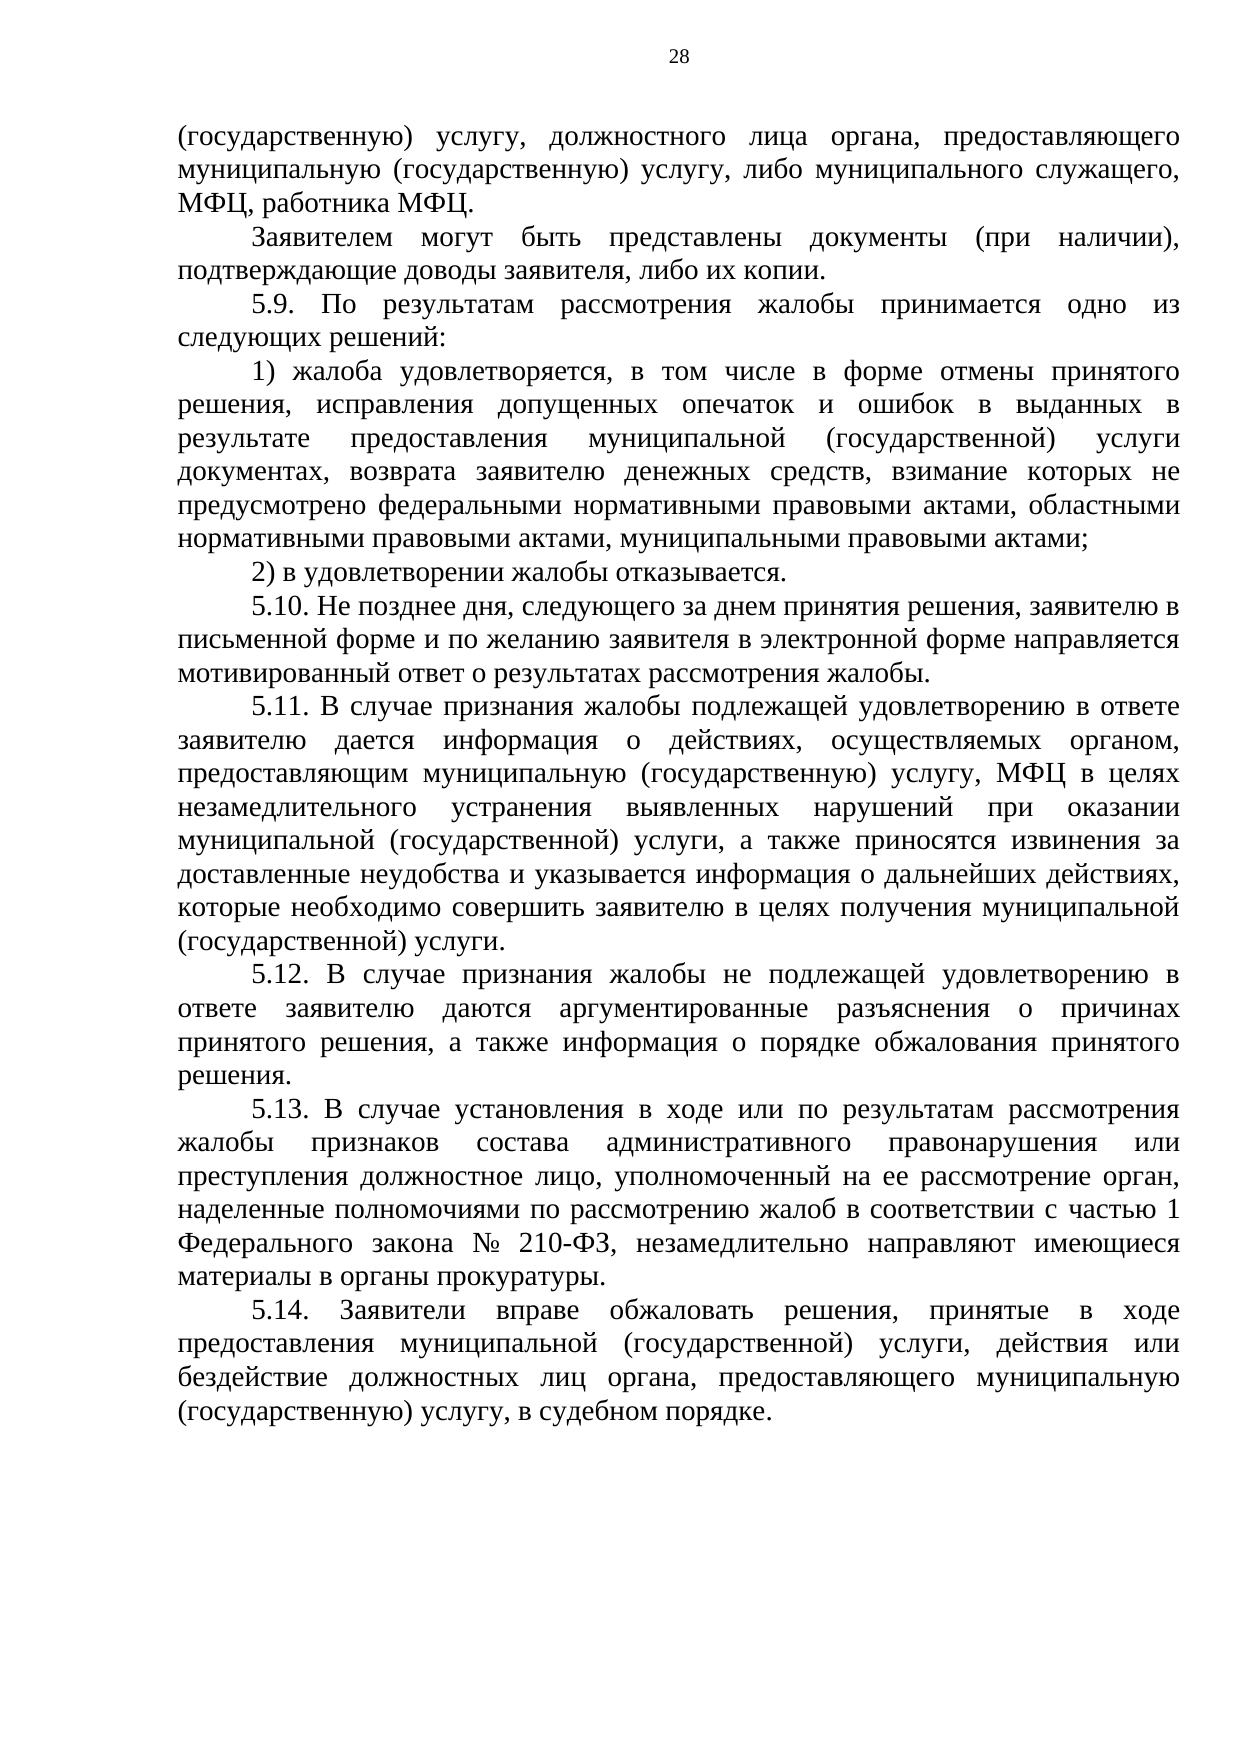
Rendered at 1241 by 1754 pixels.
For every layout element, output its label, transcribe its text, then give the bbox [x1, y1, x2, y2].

text 5.10. Не позднее дня, следующего за днем принятия решения, заявителю в письменной форме и по желанию заявителя в электронной форме направляется мотивированный ответ о результатах рассмотрения жалобы. [177, 588, 1181, 688]
text 5.11. В случае признания жалобы подлежащей удовлетворению в ответе заявителю дается информация о действиях, осуществляемых органом, предоставляющим муниципальную (государственную) услугу, МФЦ в целях незамедлительного устранения выявленных нарушений при оказании муниципальной (государственной) услуги, а также приносятся извинения за доставленные неудобства и указывается информация о дальнейших действиях, которые необходимо совершить заявителю в целях получения муниципальной (государственной) услуги. [177, 688, 1181, 957]
text Заявителем могут быть представлены документы (при наличии), подтверждающие доводы заявителя, либо их копии. [177, 219, 1181, 286]
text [177, 118, 1181, 219]
text 5.13. В случае установления в ходе или по результатам рассмотрения жалобы признаков состава административного правонарушения или преступления должностное лицо, уполномоченный на ее рассмотрение орган, наделенные полномочиями по рассмотрению жалоб в соответствии с частью 1 Федерального закона № 210-ФЗ, незамедлительно направляют имеющиеся материалы в органы прокуратуры. [177, 1091, 1181, 1292]
text 5.9. По результатам рассмотрения жалобы принимается одно из следующих решений: [177, 286, 1181, 353]
text 1) жалоба удовлетворяется, в том числе в форме отмены принятого решения, исправления допущенных опечаток и ошибок в выданных в результате предоставления муниципальной (государственной) услуги документах, возврата заявителю денежных средств, взимание которых не предусмотрено федеральными нормативными правовыми актами, областными нормативными правовыми актами, муниципальными правовыми актами; [177, 353, 1181, 554]
text 5.12. В случае признания жалобы не подлежащей удовлетворению в ответе заявителю даются аргументированные разъяснения о причинах принятого решения, а также информация о порядке обжалования принятого решения. [177, 957, 1181, 1091]
text 2) в удовлетворении жалобы отказывается. [177, 554, 1181, 588]
text 5.14. Заявители вправе обжаловать решения, принятые в ходе предоставления муниципальной (государственной) услуги, действия или бездействие должностных лиц органа, предоставляющего муниципальную (государственную) услугу, в судебном порядке. [177, 1292, 1181, 1426]
